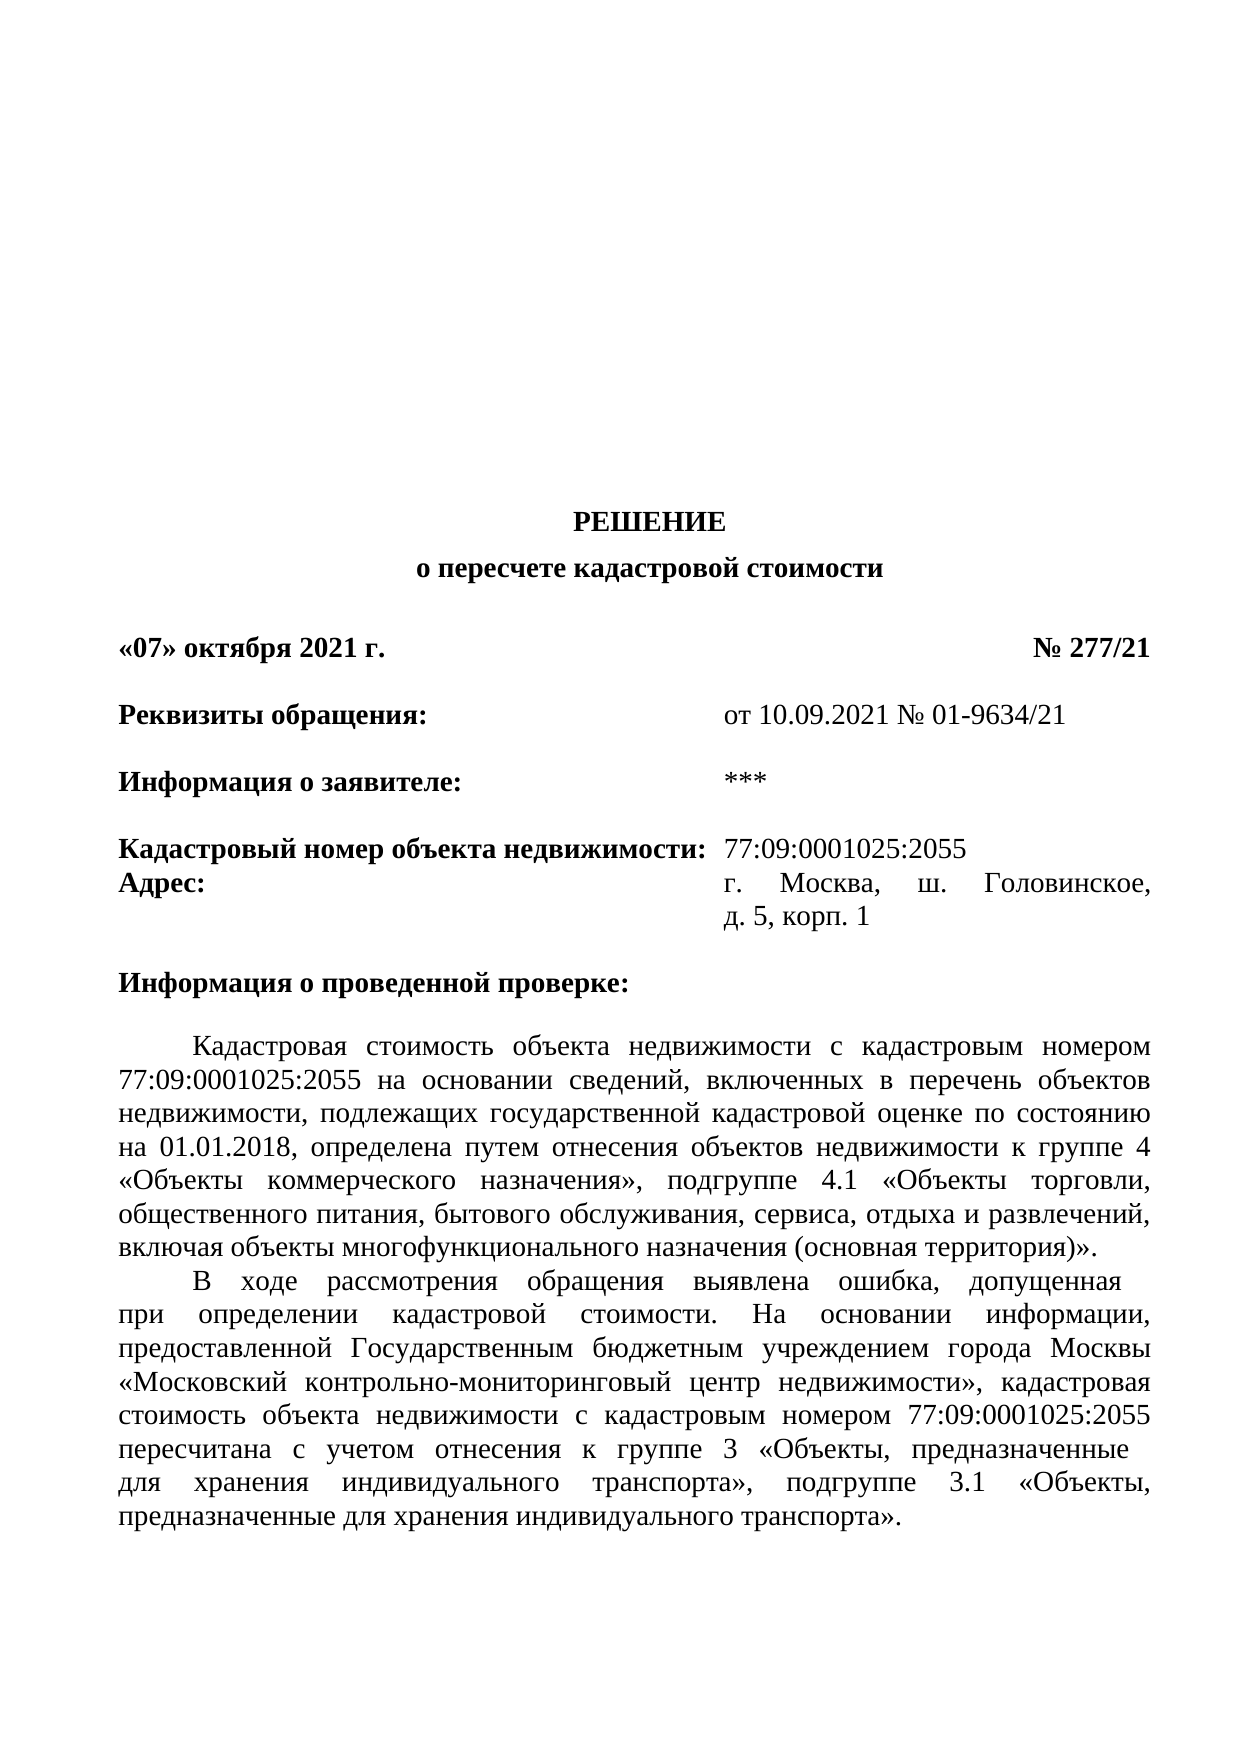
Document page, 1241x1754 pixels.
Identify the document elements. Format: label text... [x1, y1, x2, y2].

text «07» октября 2021 г. № 277/21 [118, 630, 1152, 664]
text В ходе рассмотрения обращения выявлена ошибка, допущенная при определении кадастровой стоимости. На основании информации, предоставленной Государственным бюджетным учреждением города Москвы «Московский контрольно-мониторинговый центр недвижимости», кадастровая стоимость объекта недвижимости с кадастровым номером 77:09:0001025:2055 пересчитана с учетом отнесения к группе 3 «Объекты, предназначенные для хранения индивидуального транспорта», подгруппе 3.1 «Объекты, предназначенные для хранения индивидуального транспорта». [118, 1263, 1152, 1531]
text Информация о проведенной проверке: [118, 966, 1152, 999]
text Адрес: г. Москва, ш. Головинское, д. 5, корп. 1 [118, 865, 1152, 932]
text о пересчете кадастровой стоимости [148, 551, 1152, 584]
text Информация о заявителе: *** [118, 764, 1167, 798]
text Кадастровый номер объекта недвижимости: 77:09:0001025:2055 [118, 831, 1152, 865]
text РЕШЕНИЕ [148, 504, 1152, 538]
text Кадастровая стоимость объекта недвижимости с кадастровым номером 77:09:0001025:2055 на основании сведений, включенных в перечень объектов недвижимости, подлежащих государственной кадастровой оценке по состоянию на 01.01.2018, определена путем отнесения объектов недвижимости к группе 4 «Объекты коммерческого назначения», подгруппе 4.1 «Объекты торговли, общественного питания, бытового обслуживания, сервиса, отдыха и развлечений, включая объекты многофункционального назначения (основная территория)». [118, 1028, 1152, 1263]
text Реквизиты обращения: от 10.09.2021 № 01-9634/21 [118, 697, 1152, 731]
